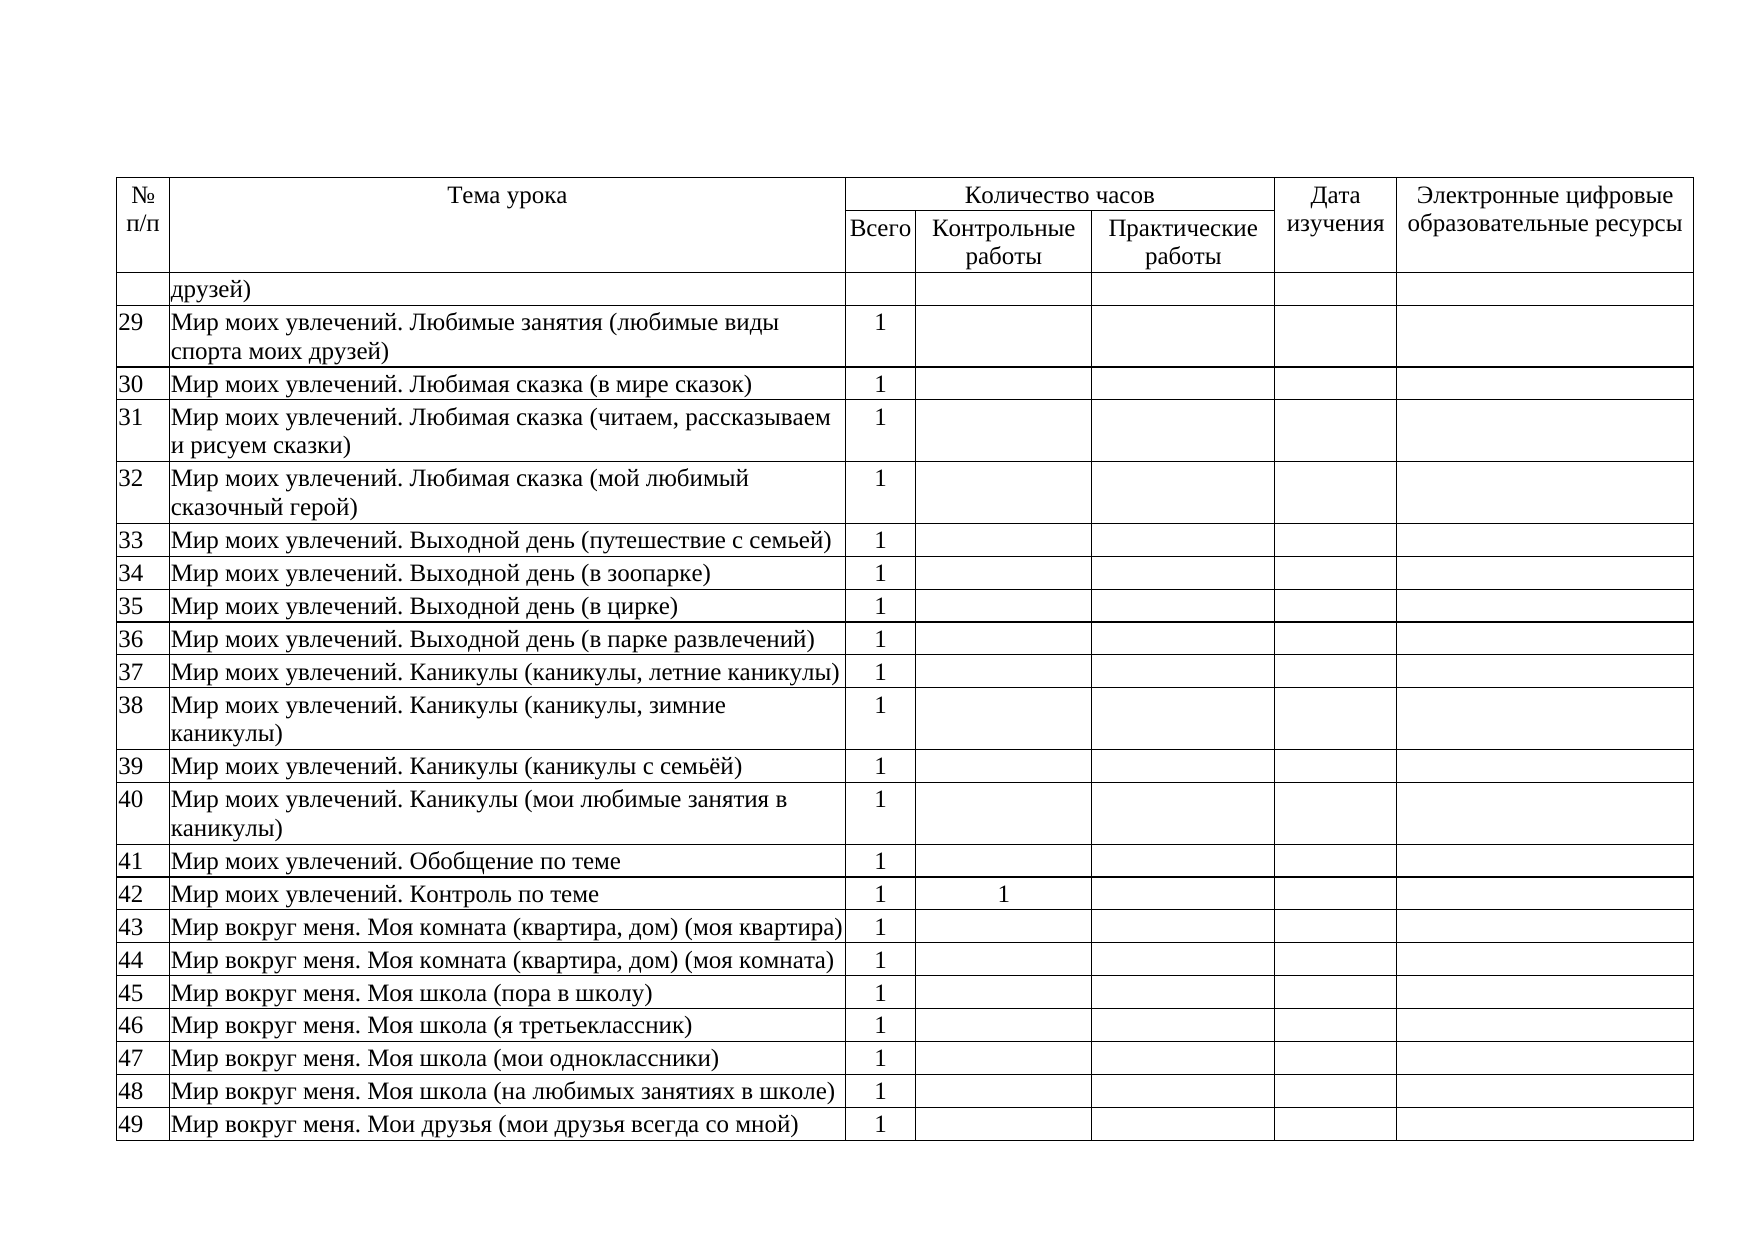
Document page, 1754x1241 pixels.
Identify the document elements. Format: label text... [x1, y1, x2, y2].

table_cell 1 [846, 910, 915, 942]
table_cell [1092, 1042, 1274, 1074]
table_cell [916, 976, 1091, 1008]
table_cell [1092, 623, 1274, 654]
table_cell [1275, 910, 1396, 942]
table_cell 32 [117, 462, 169, 523]
table_cell Мир моих увлечений. Любимая сказка (мой любимый сказочный герой) [170, 462, 845, 523]
table_cell [1092, 845, 1274, 876]
table_cell [1275, 976, 1396, 1008]
table_cell [1397, 1108, 1693, 1140]
table_cell 37 [117, 655, 169, 687]
table_cell 33 [117, 524, 169, 556]
table_cell Мир вокруг меня. Моя школа (пора в школу) [170, 976, 845, 1008]
table_cell 1 [846, 623, 915, 654]
table_cell Мир моих увлечений. Выходной день (путешествие с семьей) [170, 524, 845, 556]
table_cell [1092, 368, 1274, 399]
table_cell [1275, 557, 1396, 588]
table_cell Мир моих увлечений. Любимые занятия (любимые виды спорта моих друзей) [170, 306, 845, 366]
table_cell [1092, 306, 1274, 366]
table_cell [1397, 878, 1693, 909]
table_cell 29 [117, 306, 169, 366]
table_cell Мир моих увлечений. Каникулы (мои любимые занятия в каникулы) [170, 783, 845, 843]
table_cell 43 [117, 910, 169, 942]
table_cell [1092, 400, 1274, 461]
table_cell 41 [117, 845, 169, 876]
table_cell Мир моих увлечений. Каникулы (каникулы, летние каникулы) [170, 655, 845, 687]
table_cell 34 [117, 557, 169, 588]
table_cell 1 [916, 878, 1091, 909]
table_cell [916, 943, 1091, 975]
table_cell [1092, 878, 1274, 909]
table_cell 1 [846, 976, 915, 1008]
table_cell 42 [117, 878, 169, 909]
table_cell [916, 524, 1091, 556]
table_cell 1 [846, 750, 915, 782]
table_cell [1397, 688, 1693, 749]
table_cell [1397, 943, 1693, 975]
table_cell 1 [846, 783, 915, 843]
table_cell 40 [117, 783, 169, 843]
table_cell 1 [846, 943, 915, 975]
table_cell Контрольные работы [916, 211, 1091, 272]
table_cell [1397, 400, 1693, 461]
table_cell [1397, 1075, 1693, 1107]
table_cell [1275, 783, 1396, 843]
table_cell [1275, 688, 1396, 749]
table_cell 1 [846, 368, 915, 399]
table_cell 1 [846, 655, 915, 687]
table_cell 1 [846, 524, 915, 556]
table_cell 38 [117, 688, 169, 749]
table_cell Мир моих увлечений. Выходной день (в зоопарке) [170, 557, 845, 588]
table_cell [1275, 655, 1396, 687]
table_cell Мир моих увлечений. Каникулы (каникулы, зимние каникулы) [170, 688, 845, 749]
table_cell Мир вокруг меня. Моя школа (мои одноклассники) [170, 1042, 845, 1074]
table_cell [1397, 306, 1693, 366]
table_cell Мир вокруг меня. Мои друзья (мои друзья всегда со мной) [170, 1108, 845, 1140]
table_cell [1275, 273, 1396, 305]
table_cell [1092, 943, 1274, 975]
table_header № п/п [117, 178, 169, 272]
table_cell 35 [117, 590, 169, 621]
table_cell [916, 368, 1091, 399]
table_cell [1397, 783, 1693, 843]
table_cell [1275, 590, 1396, 621]
table_cell [1275, 1009, 1396, 1041]
table_cell 45 [117, 976, 169, 1008]
table_cell 1 [846, 878, 915, 909]
table_cell Всего [846, 211, 915, 272]
table_cell 1 [846, 400, 915, 461]
table_cell 1 [846, 1042, 915, 1074]
table_cell [1092, 590, 1274, 621]
table_cell [916, 783, 1091, 843]
table_cell [1275, 306, 1396, 366]
table_cell Практические работы [1092, 211, 1274, 272]
table_cell 31 [117, 400, 169, 461]
table_cell [916, 1009, 1091, 1041]
table_cell [916, 1075, 1091, 1107]
table_cell [1397, 655, 1693, 687]
table_cell Мир моих увлечений. Любимая сказка (в мире сказок) [170, 368, 845, 399]
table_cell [170, 273, 845, 305]
table_cell [1092, 462, 1274, 523]
table_cell Мир моих увлечений. Контроль по теме [170, 878, 845, 909]
table_cell Мир вокруг меня. Моя комната (квартира, дом) (моя комната) [170, 943, 845, 975]
table_cell Мир моих увлечений. Выходной день (в цирке) [170, 590, 845, 621]
table_cell Мир моих увлечений. Обобщение по теме [170, 845, 845, 876]
table_cell Мир моих увлечений. Любимая сказка (читаем, рассказываем и рисуем сказки) [170, 400, 845, 461]
table_cell 48 [117, 1075, 169, 1107]
table_cell [1092, 524, 1274, 556]
table_cell [1275, 878, 1396, 909]
table_cell [916, 910, 1091, 942]
table_cell [916, 750, 1091, 782]
table_cell 1 [846, 845, 915, 876]
table_cell 36 [117, 623, 169, 654]
table_cell [1397, 1042, 1693, 1074]
table_cell [916, 623, 1091, 654]
table_cell 30 [117, 368, 169, 399]
table_cell [1397, 976, 1693, 1008]
table_cell 1 [846, 590, 915, 621]
table_cell [1092, 688, 1274, 749]
table_cell [1397, 590, 1693, 621]
table_cell [916, 655, 1091, 687]
table_cell [1275, 524, 1396, 556]
table_cell 28 [117, 273, 169, 305]
table_cell [1092, 1108, 1274, 1140]
table_cell [1275, 1075, 1396, 1107]
table_cell [1092, 655, 1274, 687]
table_cell [916, 557, 1091, 588]
table_cell 1 [846, 306, 915, 366]
table_cell [1397, 1009, 1693, 1041]
table_cell [1275, 1108, 1396, 1140]
table_cell [1275, 462, 1396, 523]
table_cell Мир вокруг меня. Моя комната (квартира, дом) (моя квартира) [170, 910, 845, 942]
table_cell [1092, 1075, 1274, 1107]
table_cell [1092, 910, 1274, 942]
table_cell [1275, 623, 1396, 654]
table_cell [916, 462, 1091, 523]
table_cell [916, 306, 1091, 366]
table_cell [1397, 557, 1693, 588]
table_cell [916, 845, 1091, 876]
table_cell [1092, 1009, 1274, 1041]
table_cell [916, 688, 1091, 749]
table_cell [1397, 273, 1693, 305]
table_cell 1 [846, 1075, 915, 1107]
table_cell 1 [846, 273, 915, 305]
table_cell 1 [846, 688, 915, 749]
table_cell [1397, 845, 1693, 876]
table_cell 44 [117, 943, 169, 975]
table_header Электронные цифровые образовательные ресурсы [1397, 178, 1693, 272]
table_cell 1 [846, 1009, 915, 1041]
table_cell [916, 400, 1091, 461]
table_cell [1275, 943, 1396, 975]
table_cell Мир моих увлечений. Выходной день (в парке развлечений) [170, 623, 845, 654]
table_cell [1092, 273, 1274, 305]
table_cell [1092, 557, 1274, 588]
table_cell 47 [117, 1042, 169, 1074]
table_cell [1275, 1042, 1396, 1074]
table_cell [1397, 368, 1693, 399]
table_cell [1275, 750, 1396, 782]
table_header Тема урока [170, 178, 845, 272]
table_cell Мир моих увлечений. Каникулы (каникулы с семьёй) [170, 750, 845, 782]
table_cell Мир вокруг меня. Моя школа (я третьеклассник) [170, 1009, 845, 1041]
table_cell [1275, 368, 1396, 399]
table_cell Мир вокруг меня. Моя школа (на любимых занятиях в школе) [170, 1075, 845, 1107]
table_cell [1397, 524, 1693, 556]
table_cell [1092, 976, 1274, 1008]
table_cell [916, 1108, 1091, 1140]
table_cell 46 [117, 1009, 169, 1041]
table_cell [1275, 845, 1396, 876]
table_cell 1 [846, 462, 915, 523]
table_cell 1 [846, 1108, 915, 1140]
table_cell [1092, 750, 1274, 782]
table_header Дата изучения [1275, 178, 1396, 272]
table_cell [916, 590, 1091, 621]
table_cell [1092, 783, 1274, 843]
table_cell [1397, 623, 1693, 654]
table_cell [1275, 400, 1396, 461]
table_cell 39 [117, 750, 169, 782]
table_header Количество часов [846, 178, 1274, 210]
table_cell [1397, 910, 1693, 942]
table_cell 1 [846, 557, 915, 588]
table_cell [1397, 462, 1693, 523]
table_cell [916, 1042, 1091, 1074]
table_cell [916, 273, 1091, 305]
table_cell 49 [117, 1108, 169, 1140]
table_cell [1397, 750, 1693, 782]
